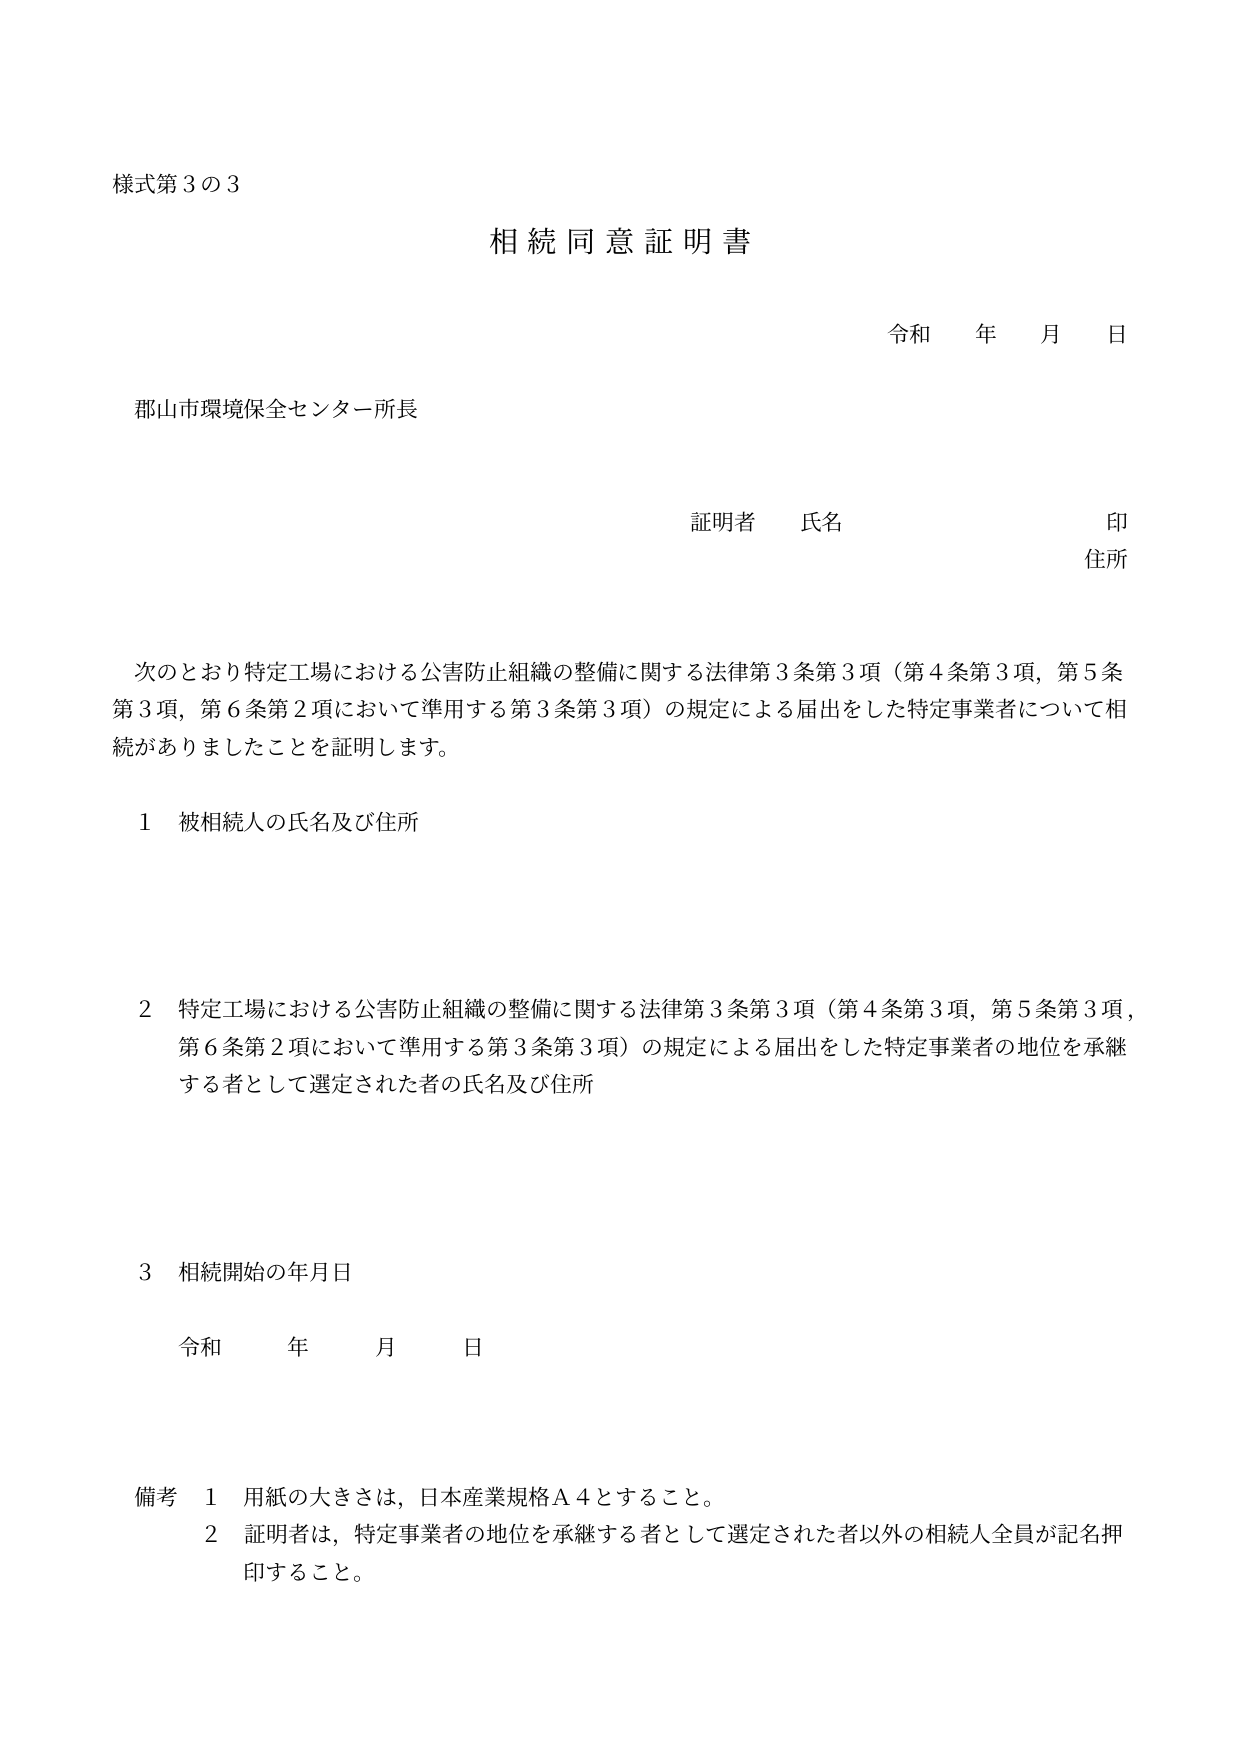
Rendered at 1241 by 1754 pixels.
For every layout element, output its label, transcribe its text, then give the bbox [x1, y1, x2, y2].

text 相続同意証明書 [112, 202, 1128, 277]
text １ 被相続人の氏名及び住所 [112, 802, 1128, 839]
text 令和 年 月 日 [112, 314, 1128, 352]
text ２ 証明者は，特定事業者の地位を承継する者として選定された者以外の相続人全員が記名押印すること。 [112, 1514, 1128, 1589]
text ３ 相続開始の年月日 [112, 1252, 1128, 1289]
text 証明者 氏名 印 [112, 502, 1128, 539]
text 郡山市環境保全センター所長 [112, 389, 1128, 427]
text 様式第３の３ [112, 164, 1128, 202]
text 令和 年 月 日 [112, 1327, 1128, 1364]
text 次のとおり特定工場における公害防止組織の整備に関する法律第３条第３項（第４条第３項，第５条第３項，第６条第２項において準用する第３条第３項）の規定による届出をした特定事業者について相続がありましたことを証明します。 [112, 652, 1128, 764]
text 備考 １ 用紙の大きさは，日本産業規格Ａ４とすること。 [112, 1477, 1128, 1514]
text 住所 [112, 539, 1128, 577]
text ２ 特定工場における公害防止組織の整備に関する法律第３条第３項（第４条第３項，第５条第３項，第６条第２項において準用する第３条第３項）の規定による届出をした特定事業者の地位を承継する者として選定された者の氏名及び住所 [134, 989, 1128, 1102]
